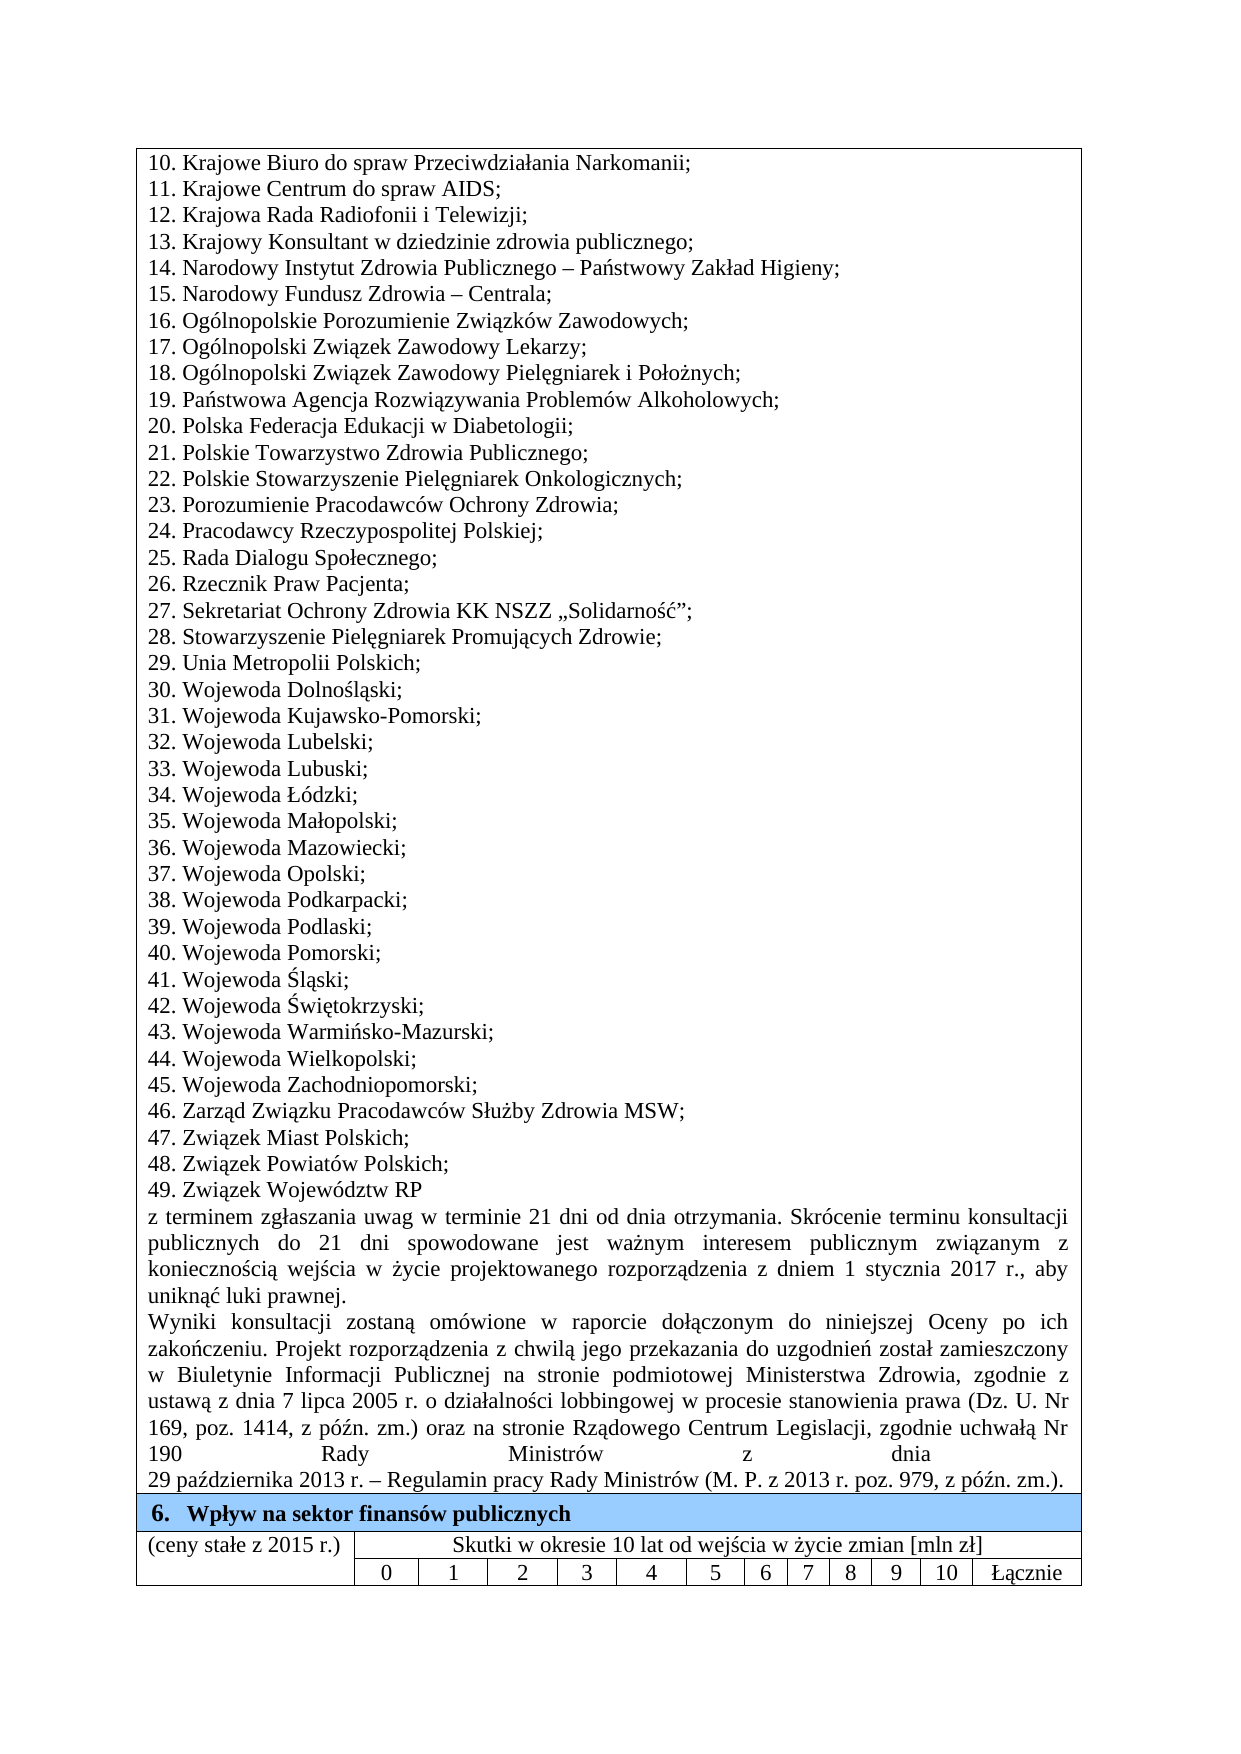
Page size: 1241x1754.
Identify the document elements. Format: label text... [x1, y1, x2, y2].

table_cell 0 [355, 1559, 418, 1585]
table_cell 8 [830, 1559, 871, 1585]
table_cell 6 [745, 1559, 787, 1585]
table_cell 4 [617, 1559, 686, 1585]
table_cell 7 [788, 1559, 829, 1585]
table_cell 1 [419, 1559, 487, 1585]
table_cell Skutki w okresie 10 lat od wejścia w życie zmian [mln zł] [355, 1532, 1081, 1558]
table_cell Łącznie (0-10) [973, 1559, 1081, 1585]
table_cell 10 [921, 1559, 972, 1585]
table_cell 2 [488, 1559, 557, 1585]
table_cell 9 [872, 1559, 920, 1585]
table_cell 5 [687, 1559, 744, 1585]
table_cell (ceny stałe z 2015 r.) [137, 1532, 354, 1585]
table_cell Wpływ na sektor finansów publicznych [137, 1494, 1081, 1531]
table_cell 3 [558, 1559, 616, 1585]
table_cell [137, 149, 1081, 1493]
